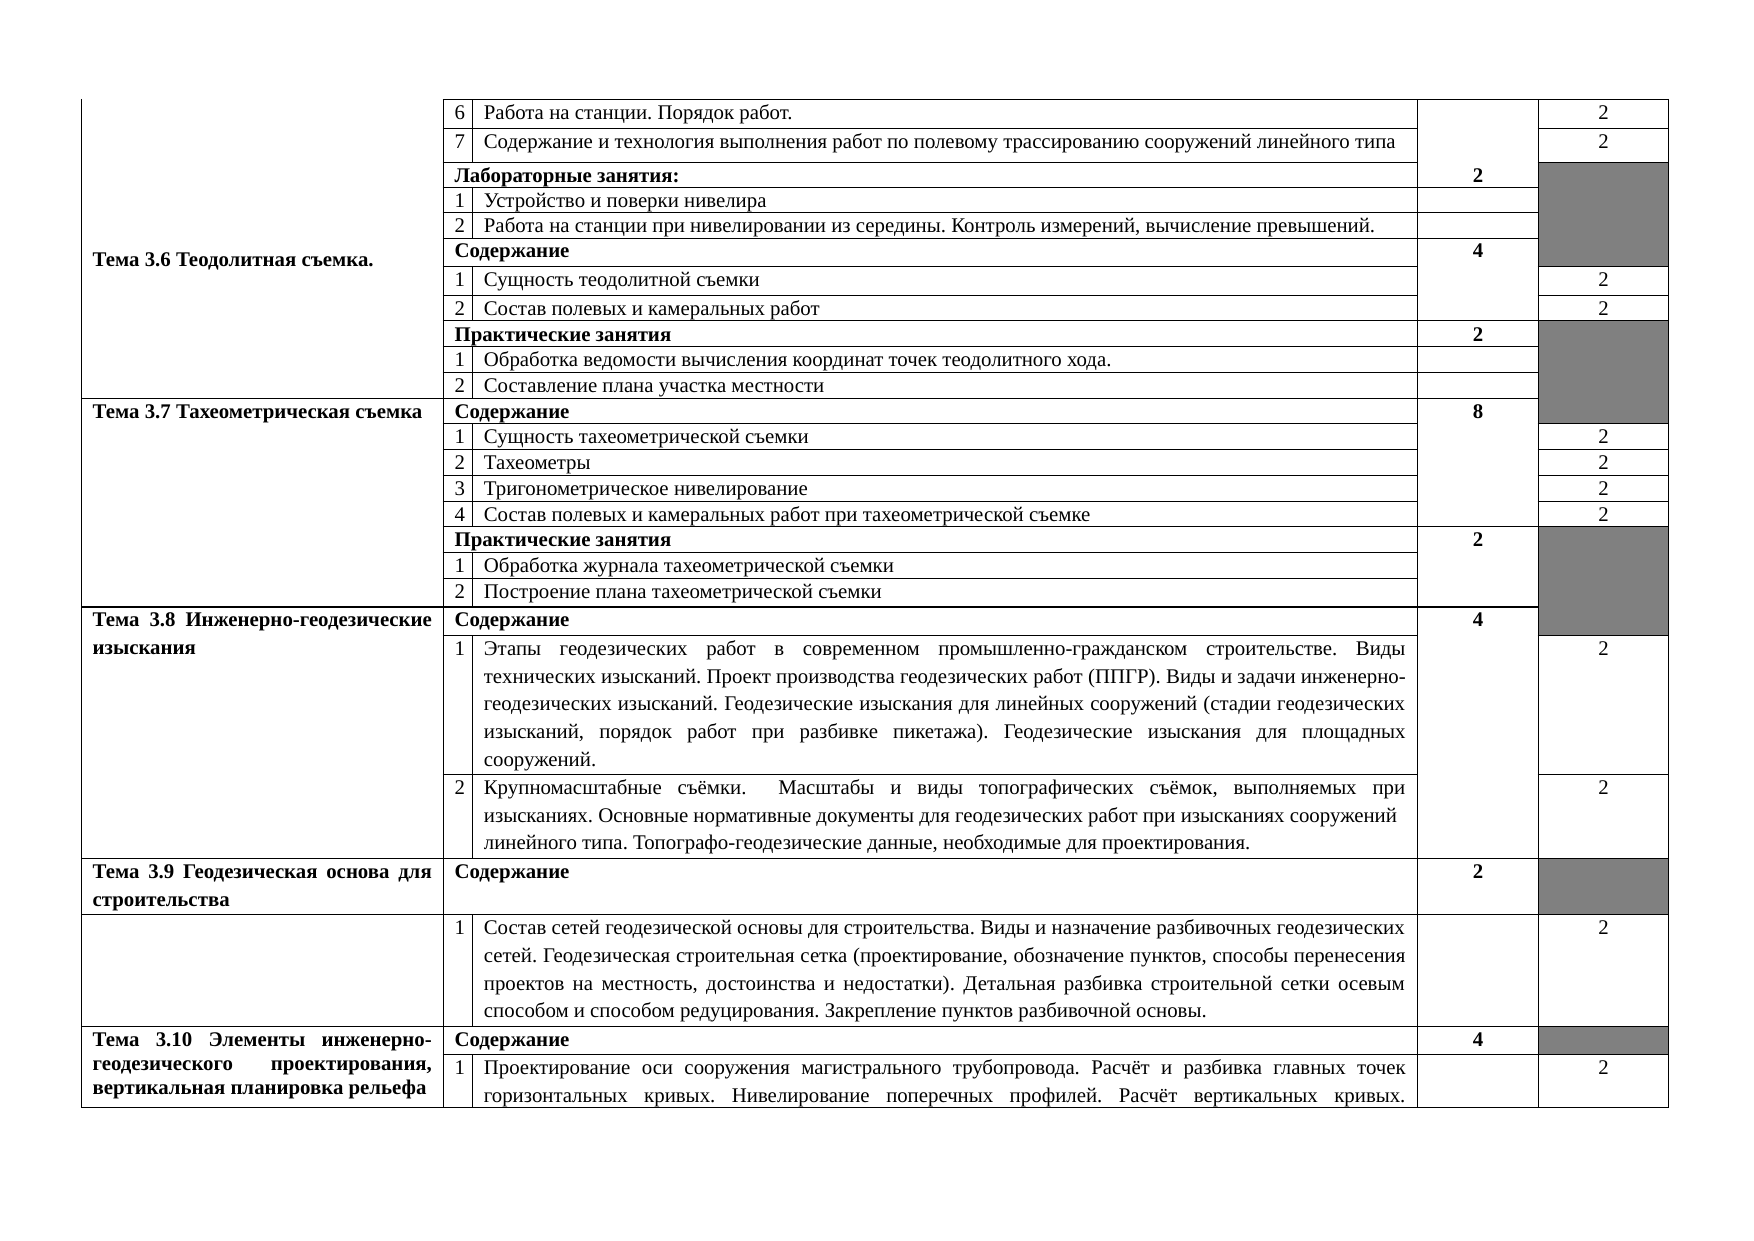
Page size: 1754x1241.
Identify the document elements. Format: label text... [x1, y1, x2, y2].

table_cell 2 [1418, 162, 1538, 187]
table_cell Тема 3.9 Геодезическая основа для строительства [82, 859, 443, 914]
table_cell 2 [444, 579, 472, 606]
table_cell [473, 1055, 1417, 1107]
table_cell 2 [1539, 1055, 1668, 1107]
table_cell Состав сетей геодезической основы для строительства. Виды и назначение разбивочных геодезических сетей. Геодезическая строительная сетка (проектирование, обозначение пунктов, способы перенесения проектов на местность, достоинства и недостатки). Детальная разбивка строительной сетки осевым способом и способом редуцирования. Закрепление пунктов разбивочной основы. [473, 915, 1417, 1026]
table_cell Содержание [444, 399, 1417, 423]
table_cell 2 [1539, 915, 1668, 1026]
table_cell Тригонометрическое нивелирование [473, 476, 1417, 501]
table_cell Сущность теодолитной съемки [473, 267, 1417, 295]
table_cell [1418, 915, 1538, 1026]
table_cell 2 [444, 450, 472, 475]
table_cell [1418, 213, 1538, 237]
table_cell [82, 915, 443, 1026]
table_cell 7 [444, 129, 472, 162]
table_cell 4 [444, 502, 472, 526]
table_cell 2 [1608, 296, 1668, 320]
table_cell 2 [1418, 859, 1538, 914]
table_cell 1 [444, 1055, 472, 1107]
table_cell Тема 3.8 Инженерно-геодезические изыскания [82, 608, 443, 858]
table_cell Этапы геодезических работ в современном промышленно-гражданском строительстве. Виды технических изысканий. Проект производства геодезических работ (ППГР). Виды и задачи инженерно-геодезических изысканий. Геодезические изыскания для линейных сооружений (стадии геодезических изысканий, порядок работ при разбивке пикетажа). Геодезические изыскания для площадных сооружений. [473, 636, 1417, 774]
table_cell Тахеометры [473, 450, 1417, 475]
table_cell [1418, 373, 1538, 398]
table_cell 2 [1418, 321, 1538, 346]
table_cell [1539, 163, 1668, 266]
table_cell Содержание [444, 1027, 1417, 1054]
table_cell Работа на станции при нивелировании из середины. Контроль измерений, вычисление превышений. [473, 213, 1417, 237]
table_cell 2 [1539, 100, 1668, 128]
table_cell Построение плана тахеометрической съемки [473, 579, 1417, 606]
table_cell Содержание [444, 859, 1417, 914]
table_cell 1 [444, 424, 472, 449]
table_cell Крупномасштабные съёмки. Масштабы и виды топографических съёмок, выполняемых при изысканиях. Основные нормативные документы для геодезических работ при изысканиях сооружений линейного типа. Топографо-геодезические данные, необходимые для проектирования. [473, 775, 1417, 858]
table_cell 2 [1539, 502, 1598, 526]
table_cell [1418, 347, 1538, 372]
table_cell 2 [1539, 775, 1668, 858]
table_cell Составление плана участка местности [473, 373, 1417, 398]
table_cell 2 [444, 213, 472, 237]
table_cell 2 [444, 373, 472, 398]
table_cell [1418, 1055, 1538, 1107]
table_cell 2 [1539, 636, 1668, 774]
table_cell Лабораторные занятия: [444, 163, 1417, 187]
table_cell 1 [444, 188, 472, 212]
table_cell 2 [1539, 450, 1668, 475]
table_cell 2 [1539, 296, 1598, 320]
table_cell 2 [1418, 527, 1538, 606]
table_cell [1539, 321, 1668, 423]
table_cell 4 [1418, 608, 1538, 858]
table_cell 2 [1539, 129, 1668, 162]
table_cell 2 [444, 775, 472, 858]
table_cell 1 [444, 915, 472, 1026]
table_cell Тема 3.7 Тахеометрическая съемка [82, 399, 443, 606]
table_cell [1539, 859, 1668, 914]
table_cell Содержание [444, 239, 1417, 266]
table_cell 1 [444, 267, 472, 295]
table_cell Практические занятия [444, 527, 1417, 552]
table_cell Обработка ведомости вычисления координат точек теодолитного хода. [473, 347, 1417, 372]
table_cell Устройство и поверки нивелира [473, 188, 1417, 212]
table_cell 2 [1608, 502, 1668, 526]
table_cell 2 [1539, 476, 1668, 501]
table_cell [1418, 188, 1538, 212]
table_cell 1 [444, 553, 472, 578]
table_cell 3 [444, 476, 472, 501]
table_cell Содержание и технология выполнения работ по полевому трассированию сооружений линейного типа [473, 129, 1417, 162]
table_cell Тема 3.6 Теодолитная съемка. [82, 238, 443, 398]
table_cell 2 [444, 296, 472, 320]
table_cell 2 [1539, 424, 1668, 449]
table_cell 4 [1418, 239, 1538, 320]
table_cell Работа на станции. Порядок работ. [473, 100, 1417, 128]
table_cell Сущность тахеометрической съемки [473, 424, 1417, 449]
table_cell [1539, 1027, 1668, 1054]
table_cell Обработка журнала тахеометрической съемки [473, 553, 1417, 578]
table_cell 6 [444, 100, 472, 128]
table_cell 1 [444, 347, 472, 372]
table_cell Практические занятия [444, 321, 1417, 346]
table_cell 1 [444, 636, 472, 774]
table_cell Содержание [444, 608, 1417, 635]
table_cell 2 [1539, 267, 1668, 295]
table_cell Тема 3.10 Элементы инженерно-геодезического проектирования, вертикальная планировка рельефа [82, 1027, 443, 1107]
table_cell 4 [1418, 1027, 1538, 1054]
table_cell [1539, 527, 1668, 635]
table_cell Состав полевых и камеральных работ [473, 296, 1417, 320]
table_cell Состав полевых и камеральных работ при тахеометрической съемке [473, 502, 1417, 526]
table_cell 8 [1418, 399, 1538, 526]
